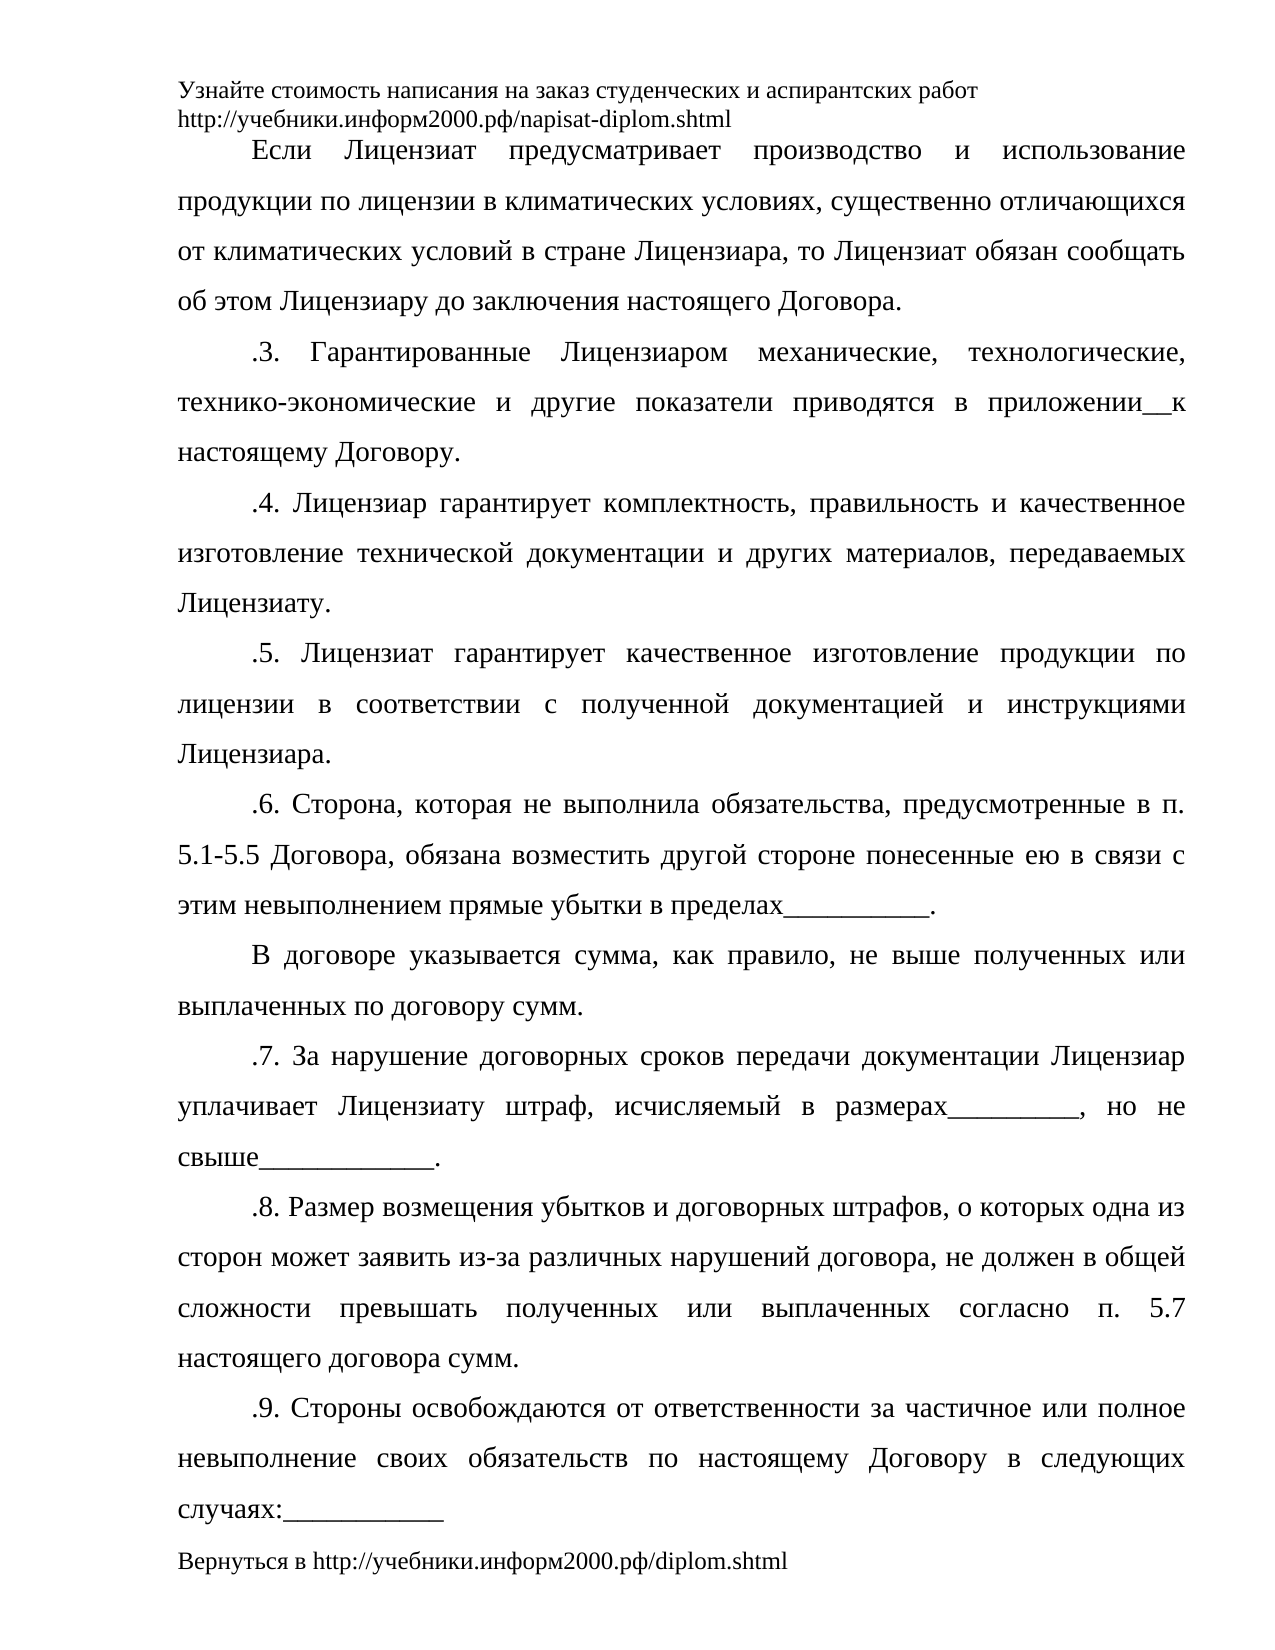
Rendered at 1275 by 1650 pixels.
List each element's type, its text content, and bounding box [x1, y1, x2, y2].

text .5. Лицензиат гарантирует качественное изготовление продукции по лицензии в соответствии с полученной документацией и инструкциями Лицензиара. [177, 636, 1186, 770]
text .6. Сторона, которая не выполнила обязательства, предусмотренные в п. 5.1-5.5 Договора, обязана возместить другой стороне понесенные ею в связи с этим невыполнением прямые убытки в пределах__________. [177, 787, 1186, 921]
text .7. За нарушение договорных сроков передачи документации Лицензиар уплачивает Лицензиату штраф, исчисляемый в размерах_________, но не свыше____________. [177, 1038, 1186, 1172]
text В договоре указывается сумма, как правило, не выше полученных или выплаченных по договору сумм. [177, 937, 1186, 1021]
text .3. Гарантированные Лицензиаром механические, технологические, технико-экономические и другие показатели приводятся в приложении__к настоящему Договору. [177, 334, 1186, 468]
text .8. Размер возмещения убытков и договорных штрафов, о которых одна из сторон может заявить из-за различных нарушений договора, не должен в общей сложности превышать полученных или выплаченных согласно п. 5.7 настоящего договора сумм. [177, 1189, 1186, 1373]
text Если Лицензиат предусматривает производство и использование продукции по лицензии в климатических условиях, существенно отличающихся от климатических условий в стране Лицензиара, то Лицензиат обязан сообщать об этом Лицензиару до заключения настоящего Договора. [177, 132, 1186, 317]
text .9. Стороны освобождаются от ответственности за частичное или полное невыполнение своих обязательств по настоящему Договору в следующих случаях:___________ [177, 1390, 1186, 1524]
text .4. Лицензиар гарантирует комплектность, правильность и качественное изготовление технической документации и других материалов, передаваемых Лицензиату. [177, 485, 1186, 619]
